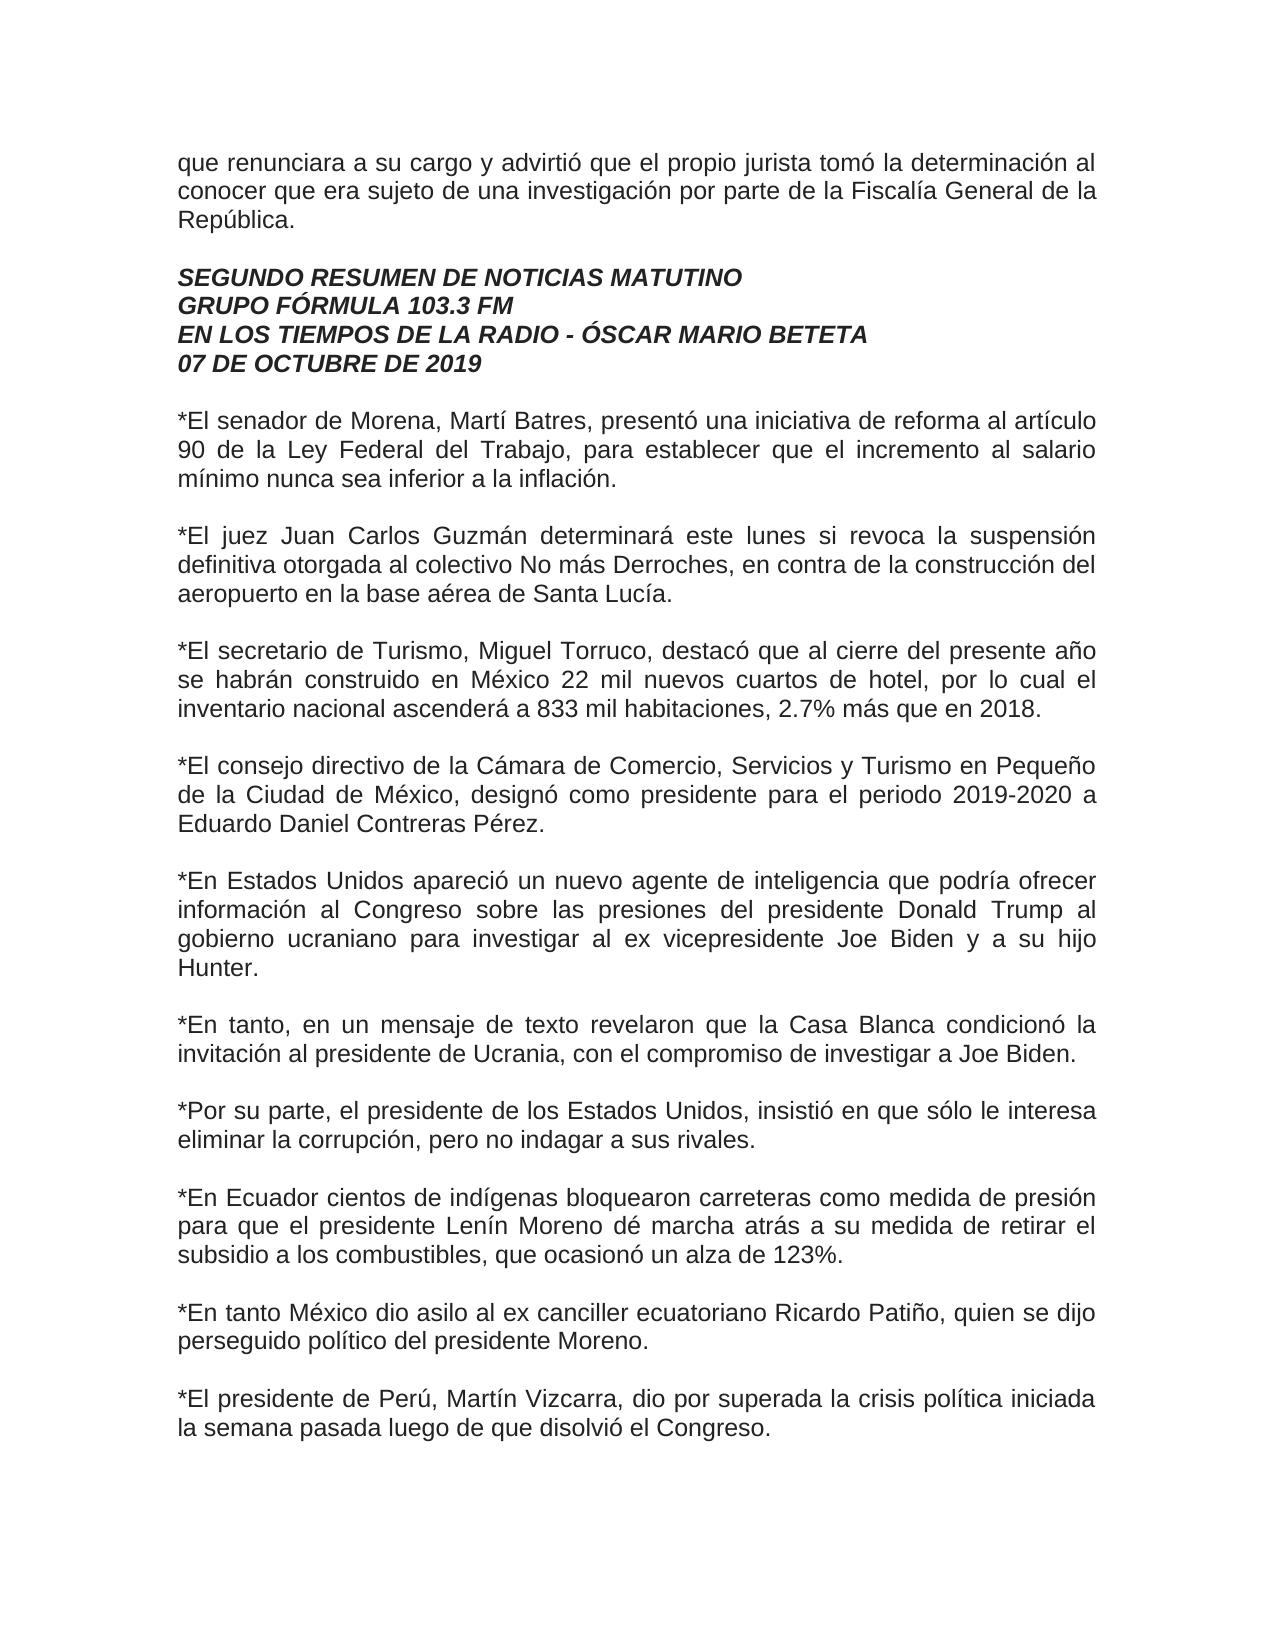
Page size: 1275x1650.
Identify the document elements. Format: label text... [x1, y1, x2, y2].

text *En Estados Unidos apareció un nuevo agente de inteligencia que podría ofrecer información al Congreso sobre las presiones del presidente Donald Trump al gobierno ucraniano para investigar al ex vicepresidente Joe Biden y a su hijo Hunter. [177, 866, 1098, 981]
text *El presidente de Perú, Martín Vizcarra, dio por superada la crisis política iniciada la semana pasada luego de que disolvió el Congreso. [177, 1384, 1098, 1441]
text *El juez Juan Carlos Guzmán determinará este lunes si revoca la suspensión definitiva otorgada al colectivo No más Derroches, en contra de la construcción del aeropuerto en la base aérea de Santa Lucía. [177, 521, 1098, 608]
text *El consejo directivo de la Cámara de Comercio, Servicios y Turismo en Pequeño de la Ciudad de México, designó como presidente para el periodo 2019-2020 a Eduardo Daniel Contreras Pérez. [177, 751, 1098, 838]
text *En tanto México dio asilo al ex canciller ecuatoriano Ricardo Patiño, quien se dijo perseguido político del presidente Moreno. [177, 1298, 1098, 1355]
text SEGUNDO RESUMEN DE NOTICIAS MATUTINO [177, 263, 1098, 291]
text *En Ecuador cientos de indígenas bloquearon carreteras como medida de presión para que el presidente Lenín Moreno dé marcha atrás a su medida de retirar el subsidio a los combustibles, que ocasionó un alza de 123%. [177, 1183, 1098, 1269]
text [177, 148, 1098, 234]
text *Por su parte, el presidente de los Estados Unidos, insistió en que sólo le interesa eliminar la corrupción, pero no indagar a sus rivales. [177, 1096, 1098, 1154]
text EN LOS TIEMPOS DE LA RADIO - ÓSCAR MARIO BETETA [177, 320, 1098, 349]
text *El senador de Morena, Martí Batres, presentó una iniciativa de reforma al artículo 90 de la Ley Federal del Trabajo, para establecer que el incremento al salario mínimo nunca sea inferior a la inflación. [177, 406, 1098, 493]
text 07 DE OCTUBRE DE 2019 [177, 349, 1098, 378]
text GRUPO FÓRMULA 103.3 FM [177, 291, 1098, 320]
text *El secretario de Turismo, Miguel Torruco, destacó que al cierre del presente año se habrán construido en México 22 mil nuevos cuartos de hotel, por lo cual el inventario nacional ascenderá a 833 mil habitaciones, 2.7% más que en 2018. [177, 636, 1098, 723]
text *En tanto, en un mensaje de texto revelaron que la Casa Blanca condicionó la invitación al presidente de Ucrania, con el compromiso de investigar a Joe Biden. [177, 1010, 1098, 1068]
